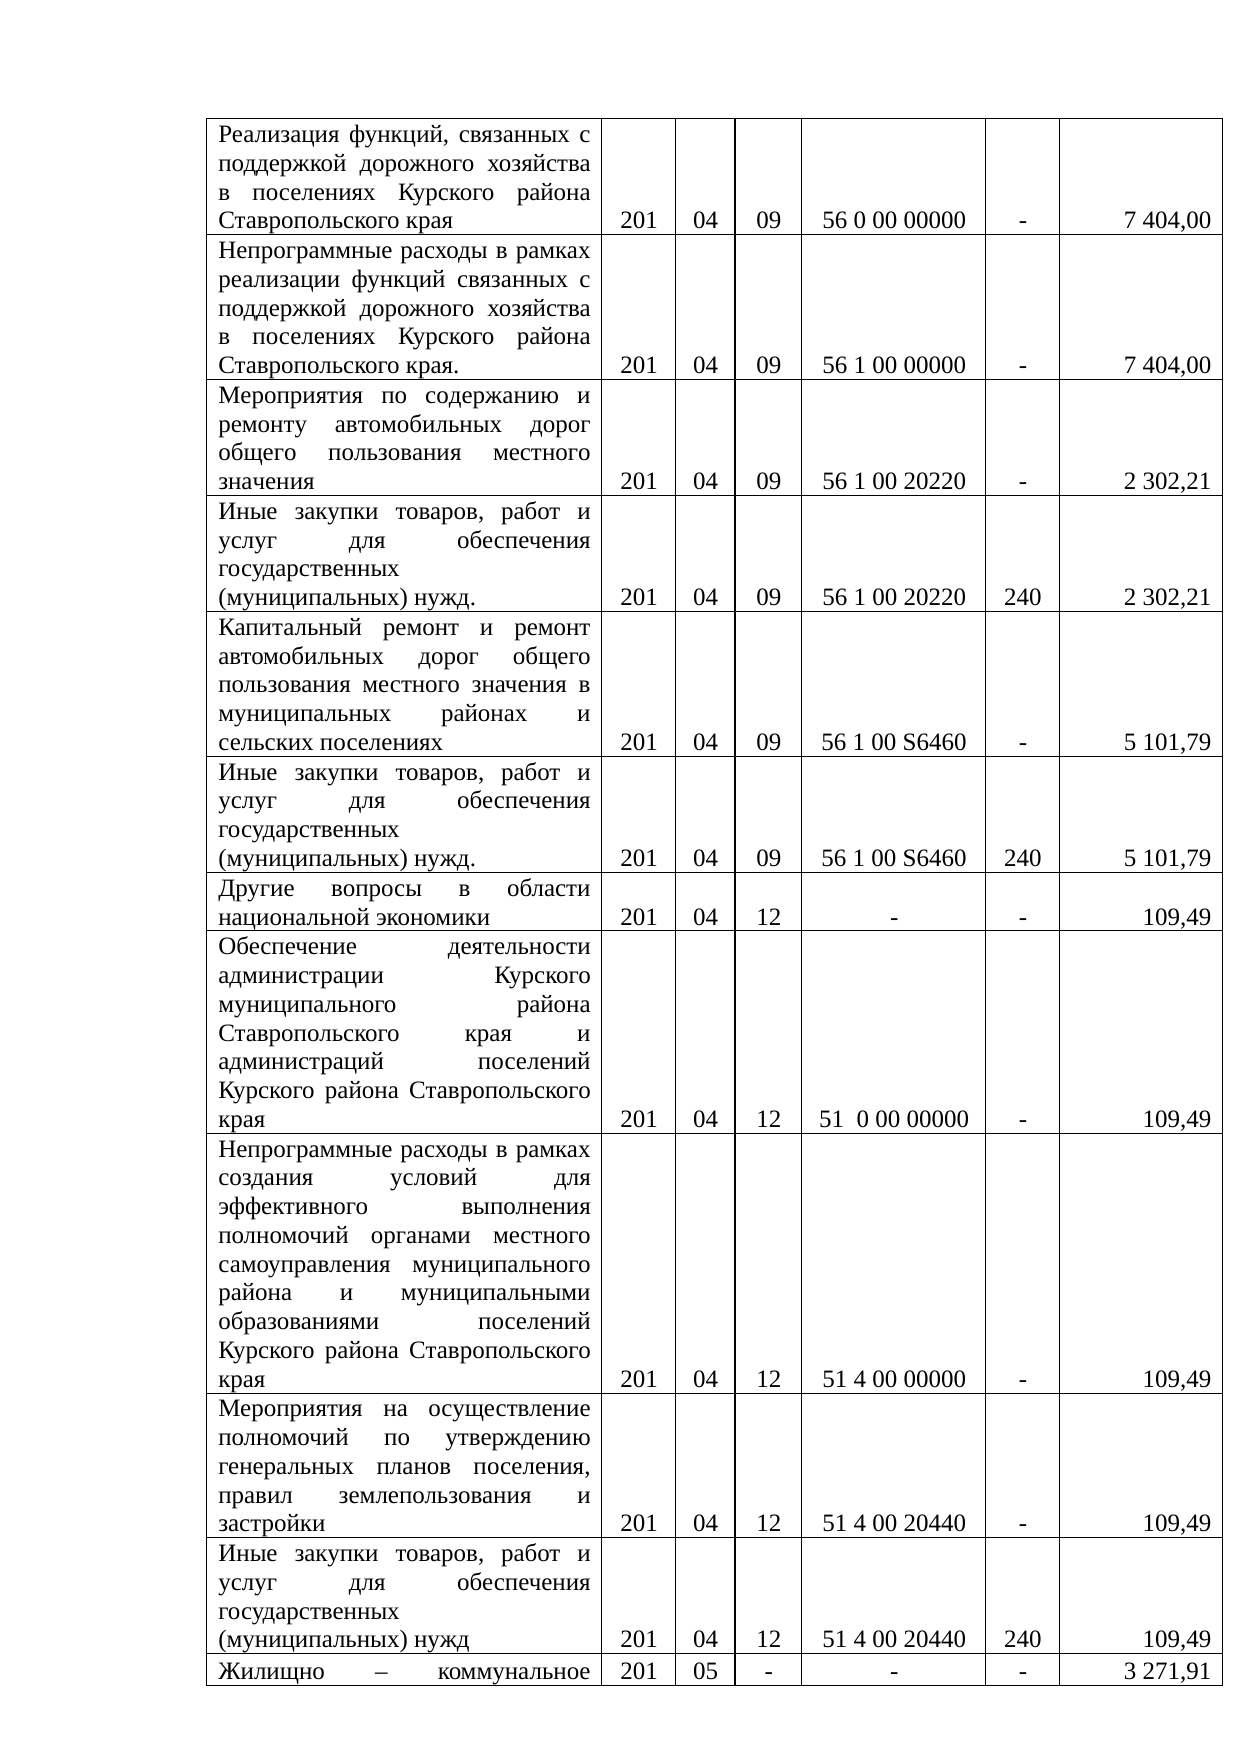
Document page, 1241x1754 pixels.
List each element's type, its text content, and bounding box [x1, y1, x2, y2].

table_cell 12 [736, 1394, 801, 1537]
table_cell 04 [676, 119, 734, 234]
table_cell 56 1 00 S6460 [802, 612, 985, 756]
table_cell 04 [676, 612, 734, 756]
table_cell 05 [676, 1654, 734, 1684]
table_cell 56 0 00 00000 [802, 119, 985, 234]
table_cell 09 [736, 380, 801, 495]
table_cell 5 101,79 [1060, 612, 1222, 756]
table_cell - [986, 1394, 1059, 1537]
table_cell - [986, 235, 1059, 379]
table_cell Обеспечение деятельности администрации Курского муниципального района Ставропольского края и администраций поселений Курского района Ставропольского края [207, 931, 601, 1133]
table_cell 56 1 00 00000 [802, 235, 985, 379]
table_cell 04 [676, 1538, 734, 1653]
table_cell 7 404,00 [1060, 235, 1222, 379]
table_cell 240 [986, 757, 1059, 872]
table_cell 201 [602, 612, 675, 756]
table_cell 04 [676, 757, 734, 872]
table_cell 201 [602, 1134, 675, 1392]
table_cell 201 [602, 235, 675, 379]
table_cell 201 [602, 873, 675, 930]
table_cell 04 [676, 1394, 734, 1537]
table_cell - [802, 1654, 985, 1684]
table_cell 240 [986, 1538, 1059, 1653]
table_cell 5 101,79 [1060, 757, 1222, 872]
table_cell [207, 1654, 601, 1684]
table_cell Непрограммные расходы в рамках создания условий для эффективного выполнения полномочий органами местного самоуправления муниципального района и муниципальными образованиями поселений Курского района Ставропольского края [207, 1134, 601, 1392]
table_cell - [986, 380, 1059, 495]
table_cell Другие вопросы в области национальной экономики [207, 873, 601, 930]
table_cell Непрограммные расходы в рамках реализации функций связанных с поддержкой дорожного хозяйства в поселениях Курского района Ставропольского края. [207, 235, 601, 379]
table_cell - [802, 873, 985, 930]
table_cell 109,49 [1060, 1394, 1222, 1537]
table_cell 12 [736, 1538, 801, 1653]
table_cell 09 [736, 757, 801, 872]
table_cell 7 404,00 [1060, 119, 1222, 234]
table_cell 109,49 [1060, 1134, 1222, 1392]
table_cell 201 [602, 757, 675, 872]
table_cell Иные закупки товаров, работ и услуг для обеспечения государственных (муниципальных) нужд. [207, 496, 601, 611]
table_cell 2 302,21 [1060, 380, 1222, 495]
table_cell 09 [736, 119, 801, 234]
table_cell - [986, 119, 1059, 234]
table_cell 201 [602, 931, 675, 1133]
table_cell 109,49 [1060, 931, 1222, 1133]
table_cell Иные закупки товаров, работ и услуг для обеспечения государственных (муниципальных) нужд [207, 1538, 601, 1653]
table_cell Мероприятия по содержанию и ремонту автомобильных дорог общего пользования местного значения [207, 380, 601, 495]
table_cell 51 4 00 20440 [802, 1538, 985, 1653]
table_cell 04 [676, 380, 734, 495]
table_cell 04 [676, 931, 734, 1133]
table_cell 04 [676, 873, 734, 930]
table_cell Мероприятия на осуществление полномочий по утверждению генеральных планов поселения, правил землепользования и застройки [207, 1394, 601, 1537]
table_cell - [986, 612, 1059, 756]
table_cell 51 4 00 00000 [802, 1134, 985, 1392]
table_cell 04 [676, 235, 734, 379]
table_cell 201 [602, 496, 675, 611]
table_cell 09 [736, 612, 801, 756]
table_cell - [736, 1654, 801, 1684]
table_cell 56 1 00 20220 [802, 496, 985, 611]
table_cell - [986, 1654, 1059, 1684]
table_cell 109,49 [1060, 1538, 1222, 1653]
table_cell Реализация функций, связанных с поддержкой дорожного хозяйства в поселениях Курского района Ставропольского края [207, 119, 601, 234]
table_cell - [986, 873, 1059, 930]
table_cell 109,49 [1060, 873, 1222, 930]
table_cell 240 [986, 496, 1059, 611]
table_cell Капитальный ремонт и ремонт автомобильных дорог общего пользования местного значения в муниципальных районах и сельских поселениях [207, 612, 601, 756]
table_cell 51 4 00 20440 [802, 1394, 985, 1537]
table_cell - [986, 931, 1059, 1133]
table_cell 201 [602, 1538, 675, 1653]
table_cell 201 [602, 119, 675, 234]
table_cell 201 [602, 1654, 675, 1684]
table_cell 56 1 00 20220 [802, 380, 985, 495]
table_cell 3 271,91 [1060, 1654, 1222, 1684]
table_cell Иные закупки товаров, работ и услуг для обеспечения государственных (муниципальных) нужд. [207, 757, 601, 872]
table_cell 04 [676, 1134, 734, 1392]
table_cell 12 [736, 873, 801, 930]
table_cell 09 [736, 496, 801, 611]
table_cell 12 [736, 931, 801, 1133]
table_cell 09 [736, 235, 801, 379]
table_cell 201 [602, 380, 675, 495]
table_cell 51 0 00 00000 [802, 931, 985, 1133]
table_cell 12 [736, 1134, 801, 1392]
table_cell 56 1 00 S6460 [802, 757, 985, 872]
table_cell - [986, 1134, 1059, 1392]
table_cell 04 [676, 496, 734, 611]
table_cell 201 [602, 1394, 675, 1537]
table_cell 2 302,21 [1060, 496, 1222, 611]
